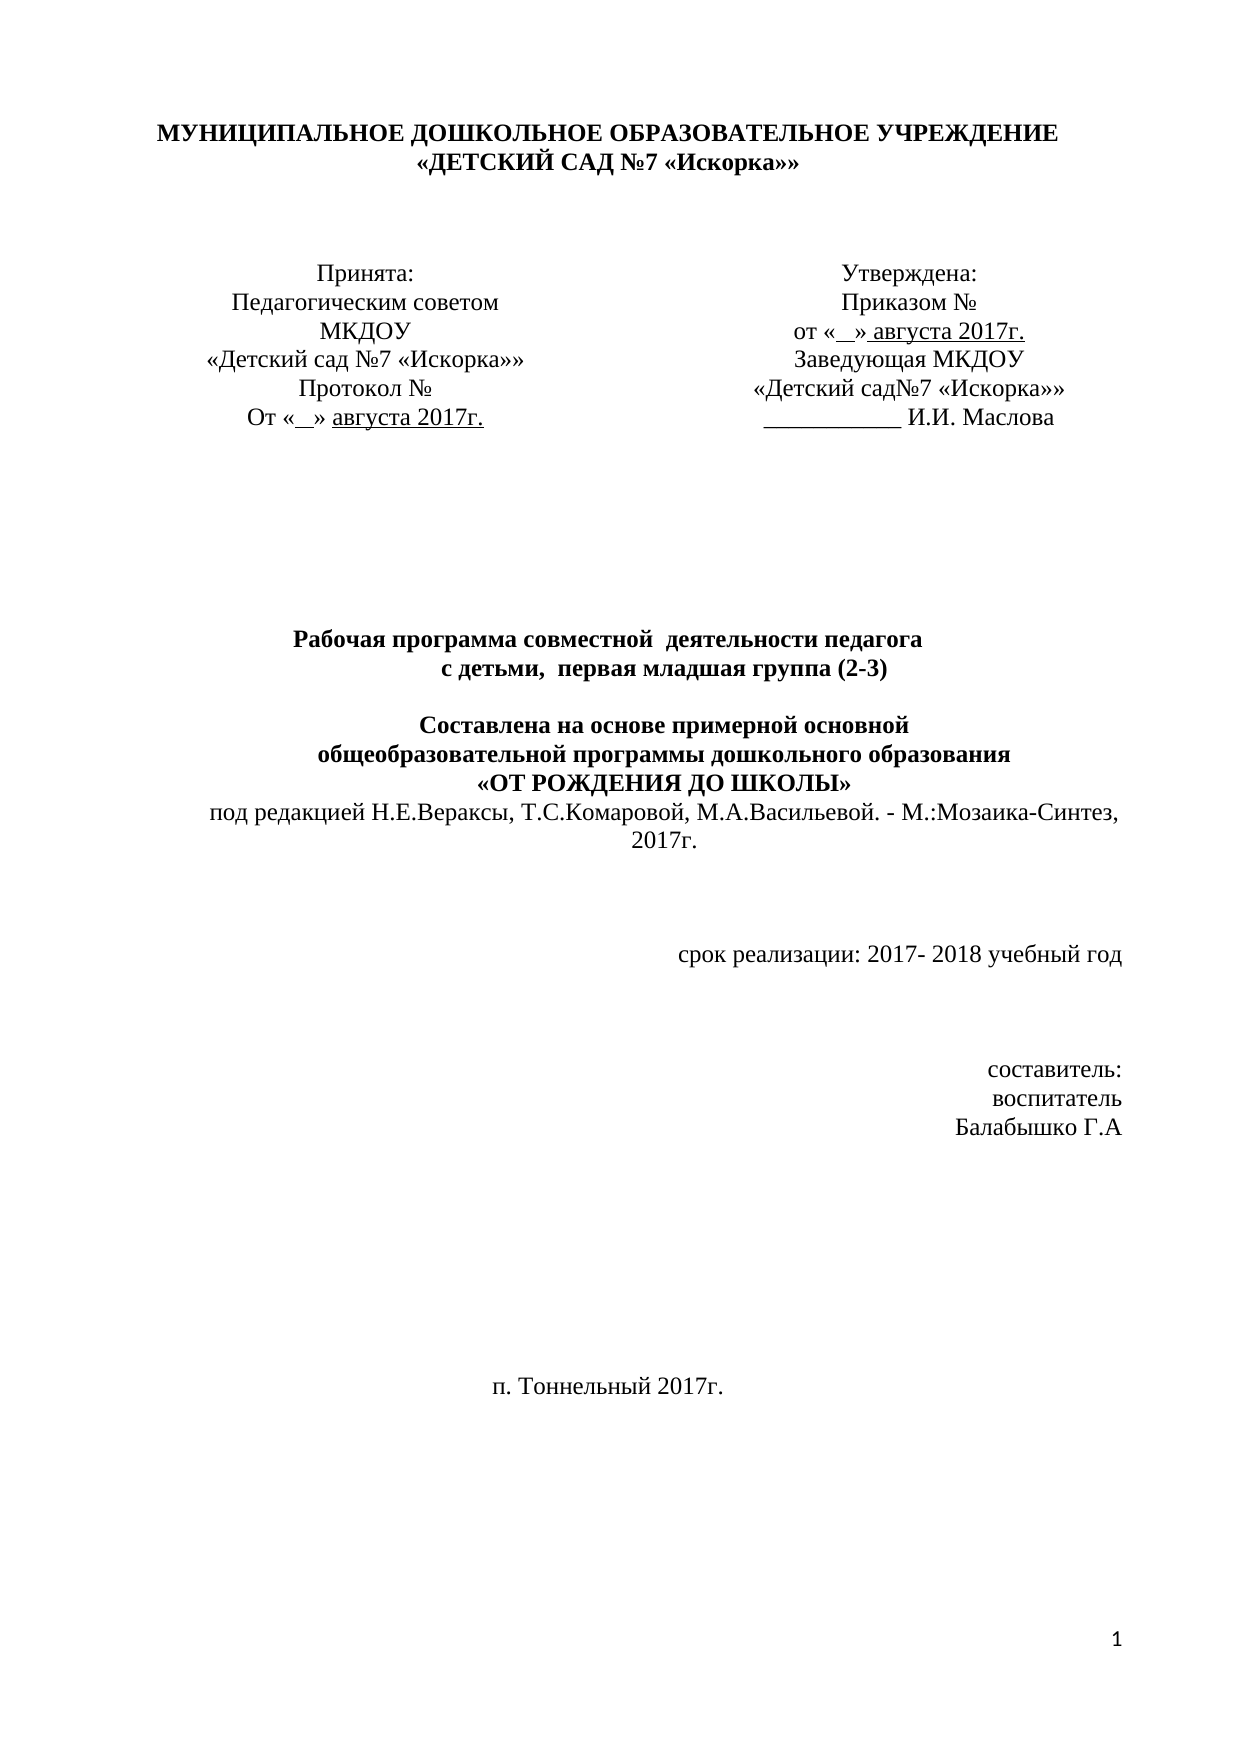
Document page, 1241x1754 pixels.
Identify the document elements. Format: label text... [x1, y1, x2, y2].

text Балабышко Г.А [94, 1112, 1122, 1141]
table_header Принята: Педагогическим советом МКДОУ «Детский сад №7 «Искорка»» Протокол № От « » августа 2017г. [56, 230, 674, 459]
text составитель: [94, 1054, 1122, 1083]
list Рабочая программа совместной деятельности педагога [94, 624, 1122, 653]
text МУНИЦИПАЛЬНОЕ ДОШКОЛЬНОЕ ОБРАЗОВАТЕЛЬНОЕ УЧРЕЖДЕНИЕ [94, 118, 1122, 147]
text воспитатель [94, 1083, 1122, 1112]
list под редакцией Н.Е.Вераксы, Т.С.Комаровой, М.А.Васильевой. - М.:Мозаика-Синтез, 2017г. [206, 797, 1122, 854]
table_header Утверждена: Приказом № от « » августа 2017г. Заведующая МКДОУ «Детский сад№7 «Искорка»» ___________ И.И. Маслова [674, 230, 1144, 459]
text срок реализации: 2017- 2018 учебный год [94, 939, 1122, 968]
text «ДЕТСКИЙ САД №7 «Искорка»» [94, 147, 1122, 176]
list Составлена на основе примерной основной общеобразовательной программы дошкольного образования «ОТ РОЖДЕНИЯ ДО ШКОЛЫ» [206, 710, 1122, 797]
list с детьми, первая младшая группа (2-3) [206, 653, 1122, 682]
text п. Тоннельный 2017г. [94, 1371, 1122, 1399]
